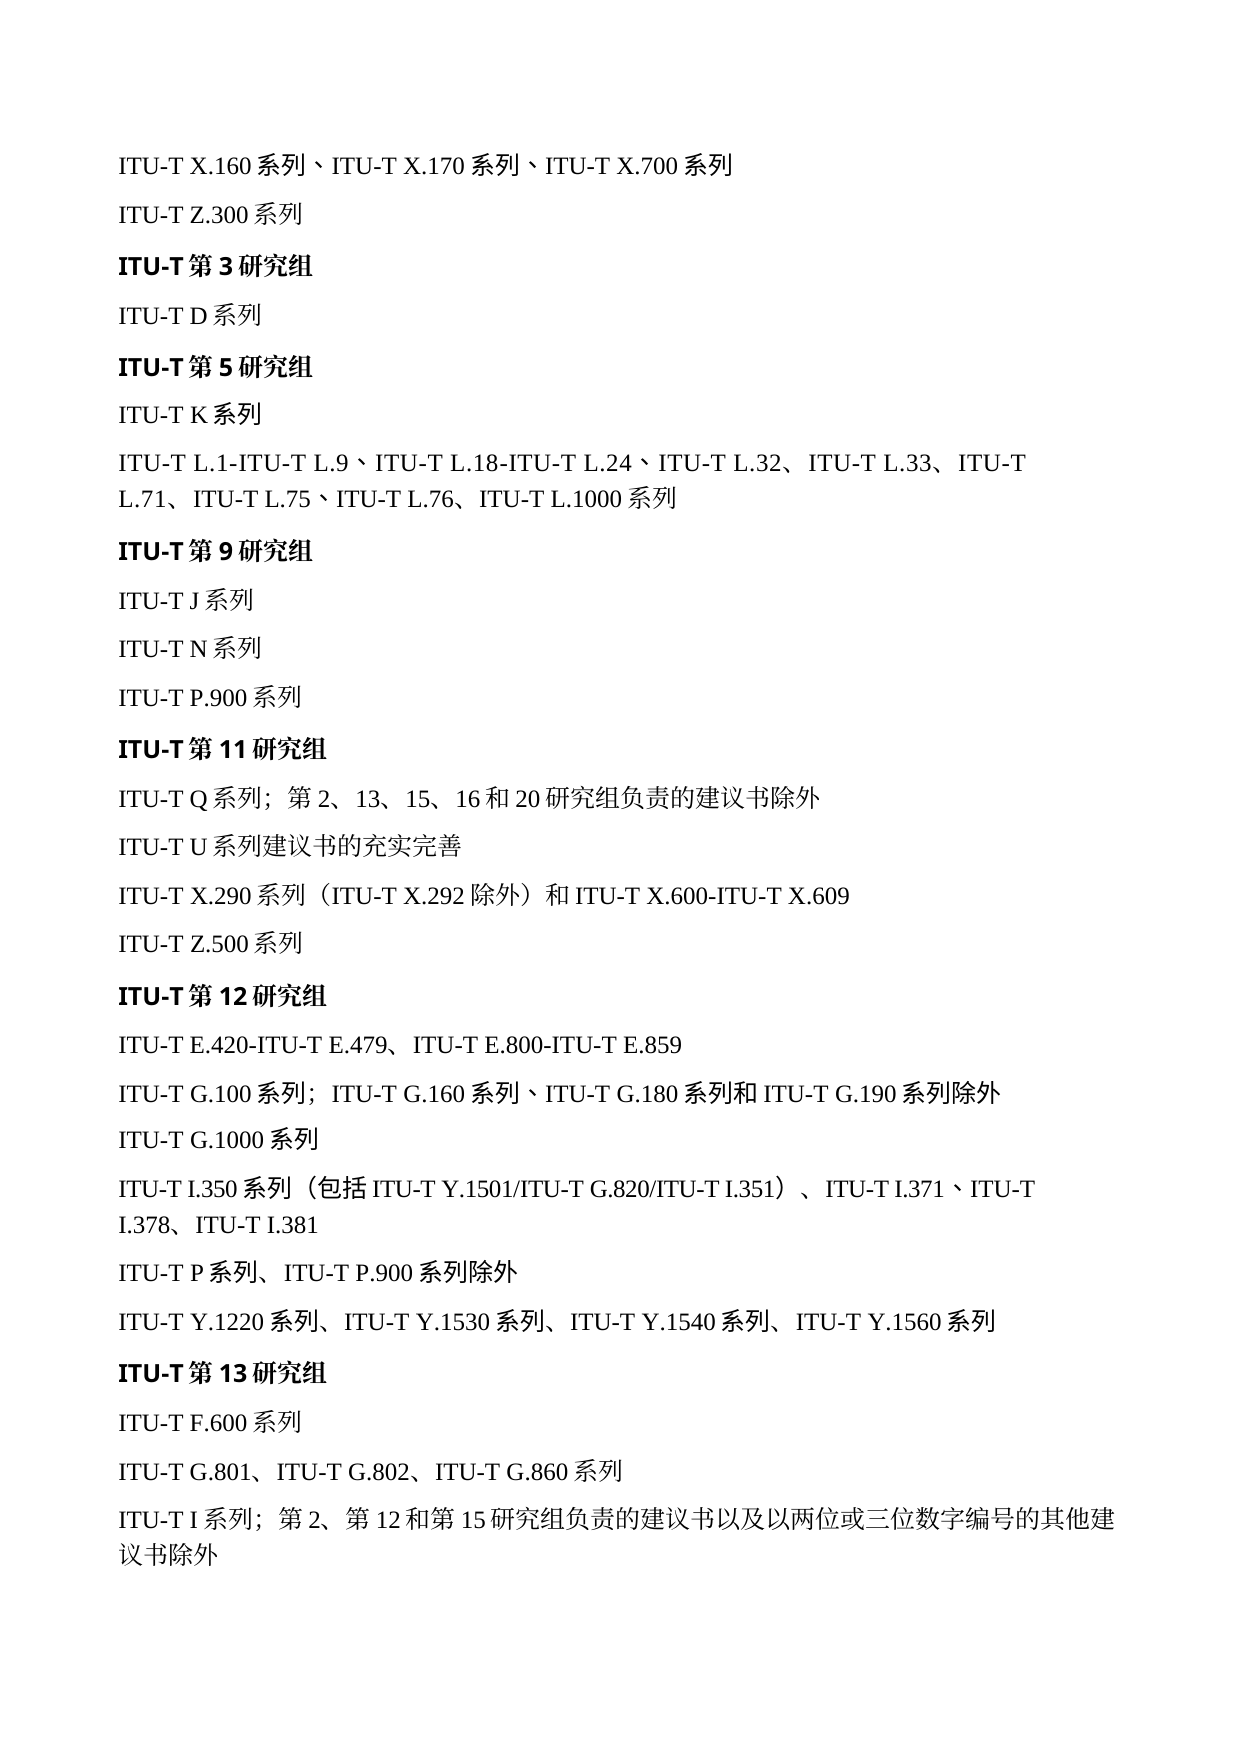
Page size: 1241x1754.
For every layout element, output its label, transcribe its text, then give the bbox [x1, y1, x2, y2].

text ITU-T Y.1220系列、ITU-T Y.1530系列、ITU-T Y.1540系列、ITU-T Y.1560系列 [118, 1301, 1122, 1337]
text ITU-T Z.300系列 [118, 194, 1122, 230]
text ITU-T P.900系列 [118, 677, 1122, 713]
subtitle ITU-T第3研究组 [118, 247, 1122, 283]
text ITU-T G.100系列；ITU-T G.160系列、ITU-T G.180系列和ITU-T G.190系列除外 [118, 1073, 1122, 1109]
text ITU-T K系列 [118, 397, 1122, 431]
subtitle ITU-T第13研究组 [118, 1354, 1122, 1390]
text ITU-T D系列 [118, 295, 1122, 331]
text ITU-T P系列、ITU-T P.900系列除外 [118, 1253, 1122, 1289]
text ITU-T G.1000系列 [118, 1122, 1122, 1156]
text ITU-T X.160系列、ITU-T X.170系列、ITU-T X.700系列 [118, 148, 1122, 182]
text ITU-T F.600系列 [118, 1403, 1122, 1439]
subtitle ITU-T第11研究组 [118, 730, 1122, 766]
text ITU-T I系列；第2、第12和第15研究组负责的建议书以及以两位或三位数字编号的其他建议书除外 [118, 1499, 1122, 1571]
text ITU-T I.350系列（包括ITU-T Y.1501/ITU-T G.820/ITU-T I.351）、ITU-T I.371、ITU-T I.378、ITU-T I.381 [118, 1168, 1122, 1240]
text ITU-T J系列 [118, 580, 1122, 616]
subtitle ITU-T第5研究组 [118, 348, 1122, 384]
text ITU-T N系列 [118, 629, 1122, 665]
text ITU-T U系列建议书的充实完善 [118, 827, 1122, 863]
text ITU-T Q系列；第2、13、15、16和20研究组负责的建议书除外 [118, 778, 1122, 814]
text ITU-T E.420-ITU-T E.479、ITU-T E.800-ITU-T E.859 [118, 1025, 1122, 1061]
text ITU-T X.290系列（ITU-T X.292除外）和ITU-T X.600-ITU-T X.609 [118, 875, 1122, 911]
subtitle ITU-T第9研究组 [118, 532, 1122, 568]
text ITU-T Z.500系列 [118, 924, 1122, 960]
text ITU-T L.1-ITU-T L.9、ITU-T L.18-ITU-T L.24、ITU-T L.32、ITU-T L.33、ITU-T L.71、ITU-T L.75、ITU-T L.76、ITU-T L.1000系列 [118, 443, 1122, 515]
text ITU-T G.801、ITU-T G.802、ITU-T G.860系列 [118, 1451, 1122, 1487]
subtitle ITU-T第12研究组 [118, 976, 1122, 1012]
